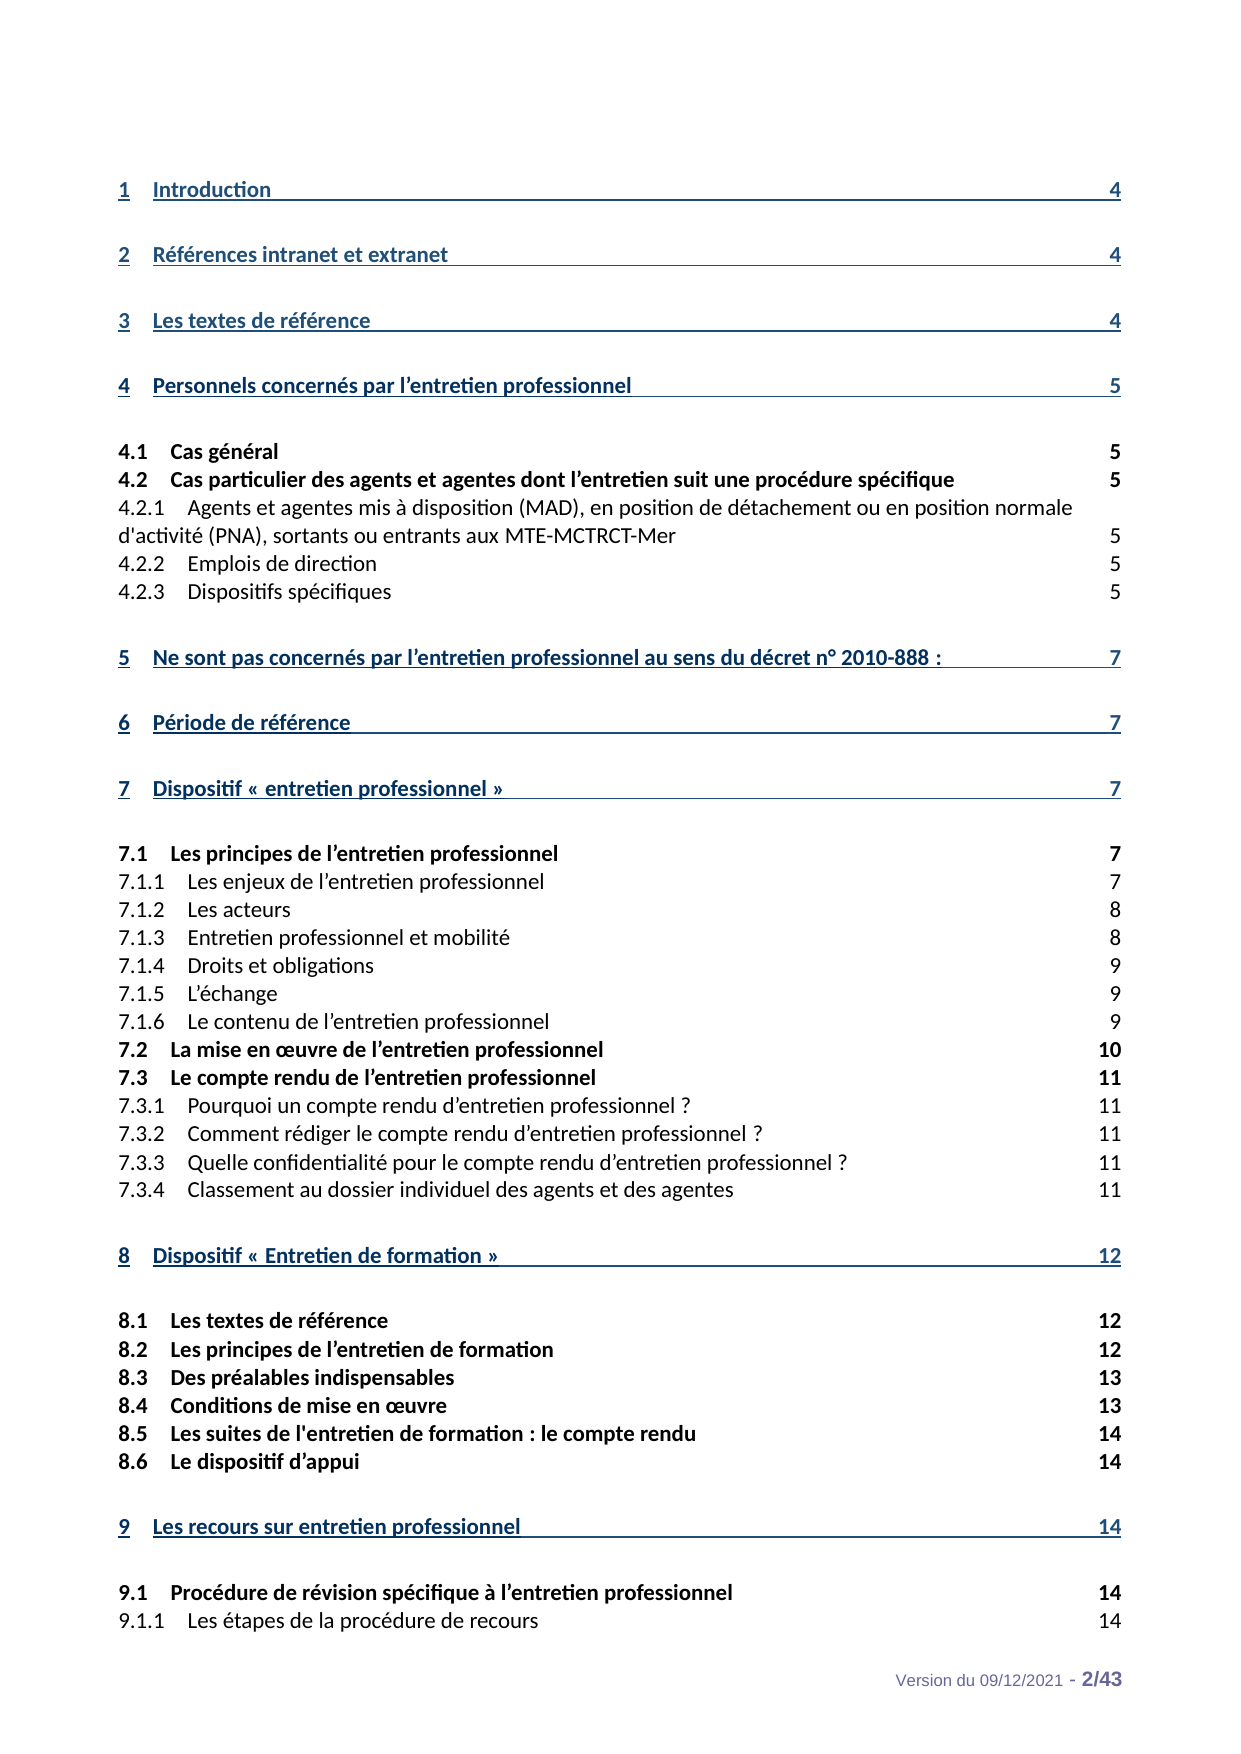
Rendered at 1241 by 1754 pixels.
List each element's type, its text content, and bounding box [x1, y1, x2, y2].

text 6 Période de référence 7 [118, 708, 1122, 736]
text 7.1.4 Droits et obligations 9 [118, 951, 1122, 979]
text 7 Dispositif « entretien professionnel » 7 [118, 774, 1122, 802]
text 2 Références intranet et extranet 4 [118, 241, 1122, 269]
text 4.2.3 Dispositifs spécifiques 5 [118, 577, 1122, 605]
text 8.4 Conditions de mise en œuvre 13 [118, 1391, 1122, 1419]
text 9.1.1 Les étapes de la procédure de recours 14 [118, 1606, 1122, 1634]
text 7.1 Les principes de l’entretien professionnel 7 [118, 839, 1122, 867]
text 9.1 Procédure de révision spécifique à l’entretien professionnel 14 [118, 1578, 1122, 1606]
text 1 Introduction 4 [118, 175, 1122, 203]
text 3 Les textes de référence 4 [118, 306, 1122, 334]
text 5 Ne sont pas concernés par l’entretien professionnel au sens du décret n° 2010-888 : 7 [118, 643, 1122, 671]
text 7.3.2 Comment rédiger le compte rendu d’entretien professionnel ? 11 [118, 1119, 1122, 1148]
text 8.6 Le dispositif d’appui 14 [118, 1447, 1122, 1475]
text 7.3.4 Classement au dossier individuel des agents et des agentes 11 [118, 1176, 1122, 1204]
text 7.1.6 Le contenu de l’entretien professionnel 9 [118, 1007, 1122, 1036]
text 7.1.5 L’échange 9 [118, 979, 1122, 1007]
text 4.1 Cas général 5 [118, 437, 1122, 465]
text 4 Personnels concernés par l’entretien professionnel 5 [118, 372, 1122, 400]
text 7.1.2 Les acteurs 8 [118, 895, 1122, 923]
text 7.3.3 Quelle confidentialité pour le compte rendu d’entretien professionnel ? 11 [118, 1148, 1122, 1176]
text 4.2.2 Emplois de direction 5 [118, 549, 1122, 577]
text 7.1.3 Entretien professionnel et mobilité 8 [118, 923, 1122, 951]
text 7.2 La mise en œuvre de l’entretien professionnel 10 [118, 1036, 1122, 1063]
text 4.2.1 Agents et agentes mis à disposition (MAD), en position de détachement ou en position normale d'activité (PNA), sortants ou entrants aux MTE-MCTRCT-Mer 5 [118, 493, 1122, 549]
text 7.1.1 Les enjeux de l’entretien professionnel 7 [118, 867, 1122, 895]
text 8.1 Les textes de référence 12 [118, 1307, 1122, 1335]
text 4.2 Cas particulier des agents et agentes dont l’entretien suit une procédure spécifique 5 [118, 465, 1122, 493]
text 8 Dispositif « Entretien de formation » 12 [118, 1241, 1122, 1269]
text 7.3.1 Pourquoi un compte rendu d’entretien professionnel ? 11 [118, 1092, 1122, 1119]
text 8.5 Les suites de l'entretien de formation : le compte rendu 14 [118, 1419, 1122, 1447]
text 9 Les recours sur entretien professionnel 14 [118, 1512, 1122, 1540]
text 8.2 Les principes de l’entretien de formation 12 [118, 1335, 1122, 1363]
text 7.3 Le compte rendu de l’entretien professionnel 11 [118, 1063, 1122, 1092]
text 8.3 Des préalables indispensables 13 [118, 1363, 1122, 1391]
